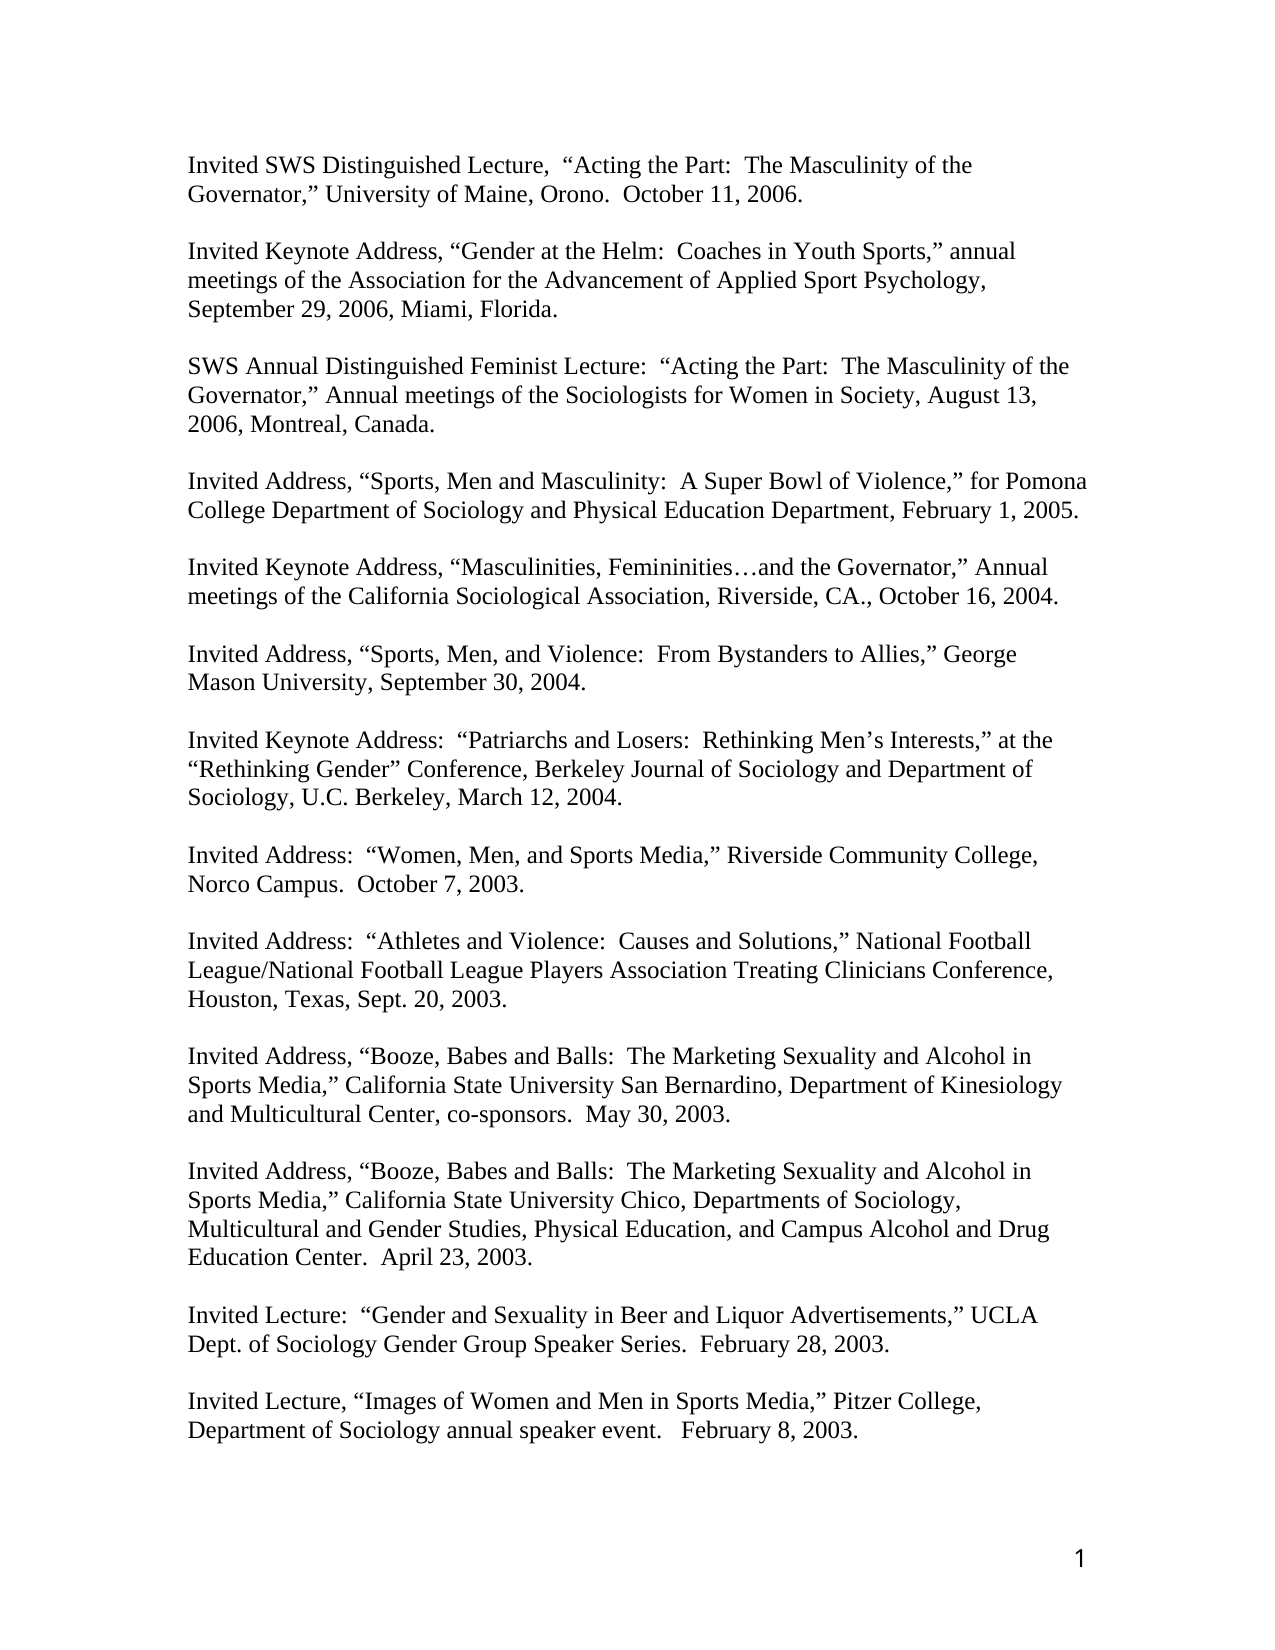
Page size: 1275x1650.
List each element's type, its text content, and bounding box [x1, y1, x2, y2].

text Invited Keynote Address, “Gender at the Helm: Coaches in Youth Sports,” annual meetings of the Association for the Advancement of Applied Sport Psychology, September 29, 2006, Miami, Florida. [187, 236, 1087, 322]
text Invited Address: “Women, Men, and Sports Media,” Riverside Community College, Norco Campus. October 7, 2003. [187, 840, 1087, 897]
text Invited Keynote Address: “Patriarchs and Losers: Rethinking Men’s Interests,” at the “Rethinking Gender” Conference, Berkeley Journal of Sociology and Department of Sociology, U.C. Berkeley, March 12, 2004. [187, 725, 1087, 811]
text Invited Address, “Sports, Men and Masculinity: A Super Bowl of Violence,” for Pomona College Department of Sociology and Physical Education Department, February 1, 2005. [187, 466, 1087, 524]
text Invited Keynote Address, “Masculinities, Femininities…and the Governator,” Annual meetings of the California Sociological Association, Riverside, CA., October 16, 2004. [187, 552, 1087, 610]
text Invited Lecture, “Images of Women and Men in Sports Media,” Pitzer College, Department of Sociology annual speaker event. February 8, 2003. [187, 1386, 1087, 1444]
text Invited Address, “Booze, Babes and Balls: The Marketing Sexuality and Alcohol in Sports Media,” California State University San Bernardino, Department of Kinesiology and Multicultural Center, co-sponsors. May 30, 2003. [187, 1041, 1087, 1127]
text Invited SWS Distinguished Lecture, “Acting the Part: The Masculinity of the Governator,” University of Maine, Orono. October 11, 2006. [187, 150, 1087, 207]
text Invited Address, “Sports, Men, and Violence: From Bystanders to Allies,” George Mason University, September 30, 2004. [187, 639, 1087, 696]
text SWS Annual Distinguished Feminist Lecture: “Acting the Part: The Masculinity of the Governator,” Annual meetings of the Sociologists for Women in Society, August 13, 2006, Montreal, Canada. [187, 351, 1087, 437]
text Invited Address: “Athletes and Violence: Causes and Solutions,” National Football League/National Football League Players Association Treating Clinicians Conference, Houston, Texas, Sept. 20, 2003. [187, 926, 1087, 1012]
text Invited Address, “Booze, Babes and Balls: The Marketing Sexuality and Alcohol in Sports Media,” California State University Chico, Departments of Sociology, Multicultural and Gender Studies, Physical Education, and Campus Alcohol and Drug Education Center. April 23, 2003. [187, 1156, 1087, 1271]
text Invited Lecture: “Gender and Sexuality in Beer and Liquor Advertisements,” UCLA Dept. of Sociology Gender Group Speaker Series. February 28, 2003. [187, 1300, 1087, 1357]
